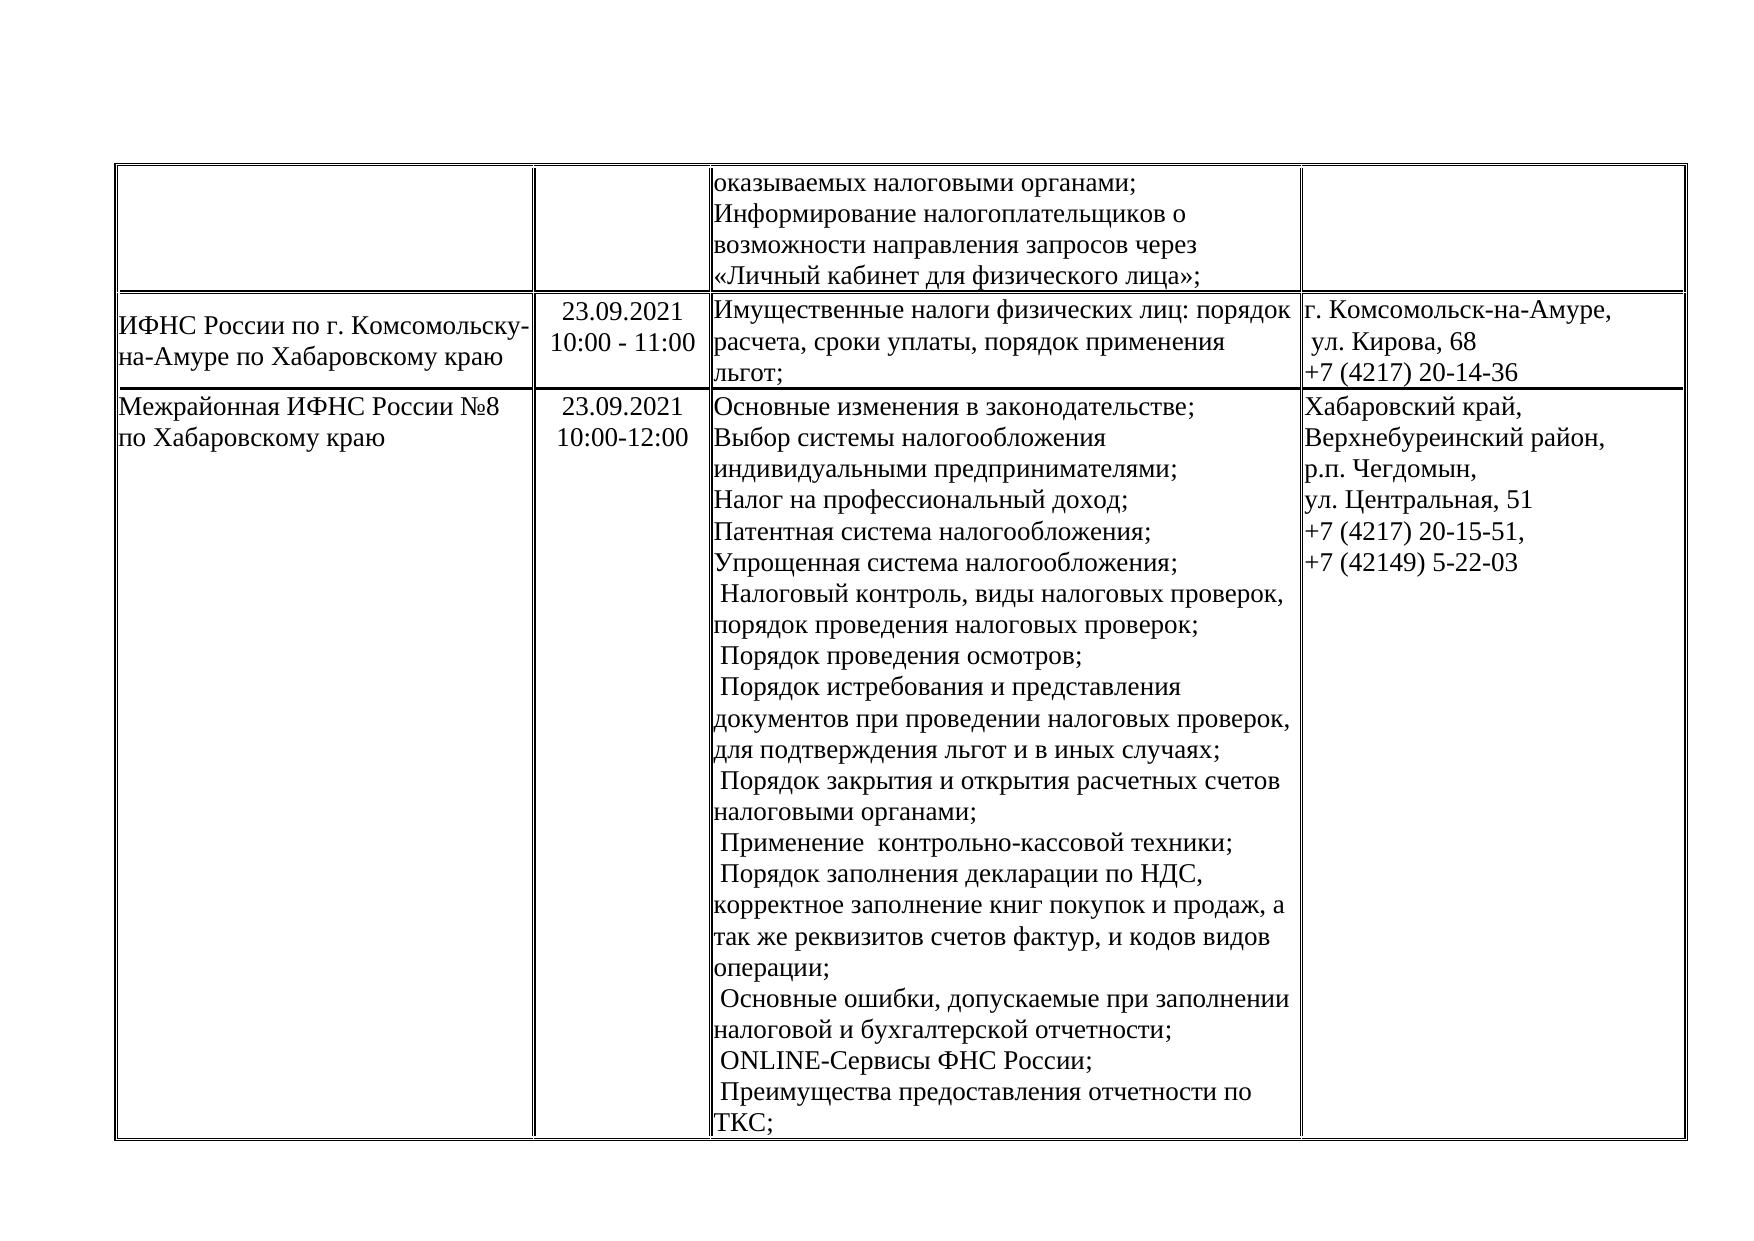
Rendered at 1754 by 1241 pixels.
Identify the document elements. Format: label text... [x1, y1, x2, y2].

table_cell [711, 166, 1302, 290]
table_cell ИФНС России по г. Комсомольску-на-Амуре по Хабаровскому краю [118, 290, 532, 387]
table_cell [711, 390, 1302, 1138]
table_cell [534, 164, 711, 290]
table_cell 23.09.2021 10:00 - 11:00 [536, 294, 709, 387]
table_cell г. Комсомольск-на-Амуре, ул. Кирова, 68 +7 (4217) 20-14-36 [1303, 290, 1685, 387]
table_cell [1302, 166, 1684, 290]
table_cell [534, 387, 711, 1138]
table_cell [118, 164, 534, 290]
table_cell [1302, 387, 1684, 1138]
table_cell Имущественные налоги физических лиц: порядок расчета, сроки уплаты, порядок применения льгот; [713, 294, 1300, 387]
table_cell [118, 387, 534, 1138]
